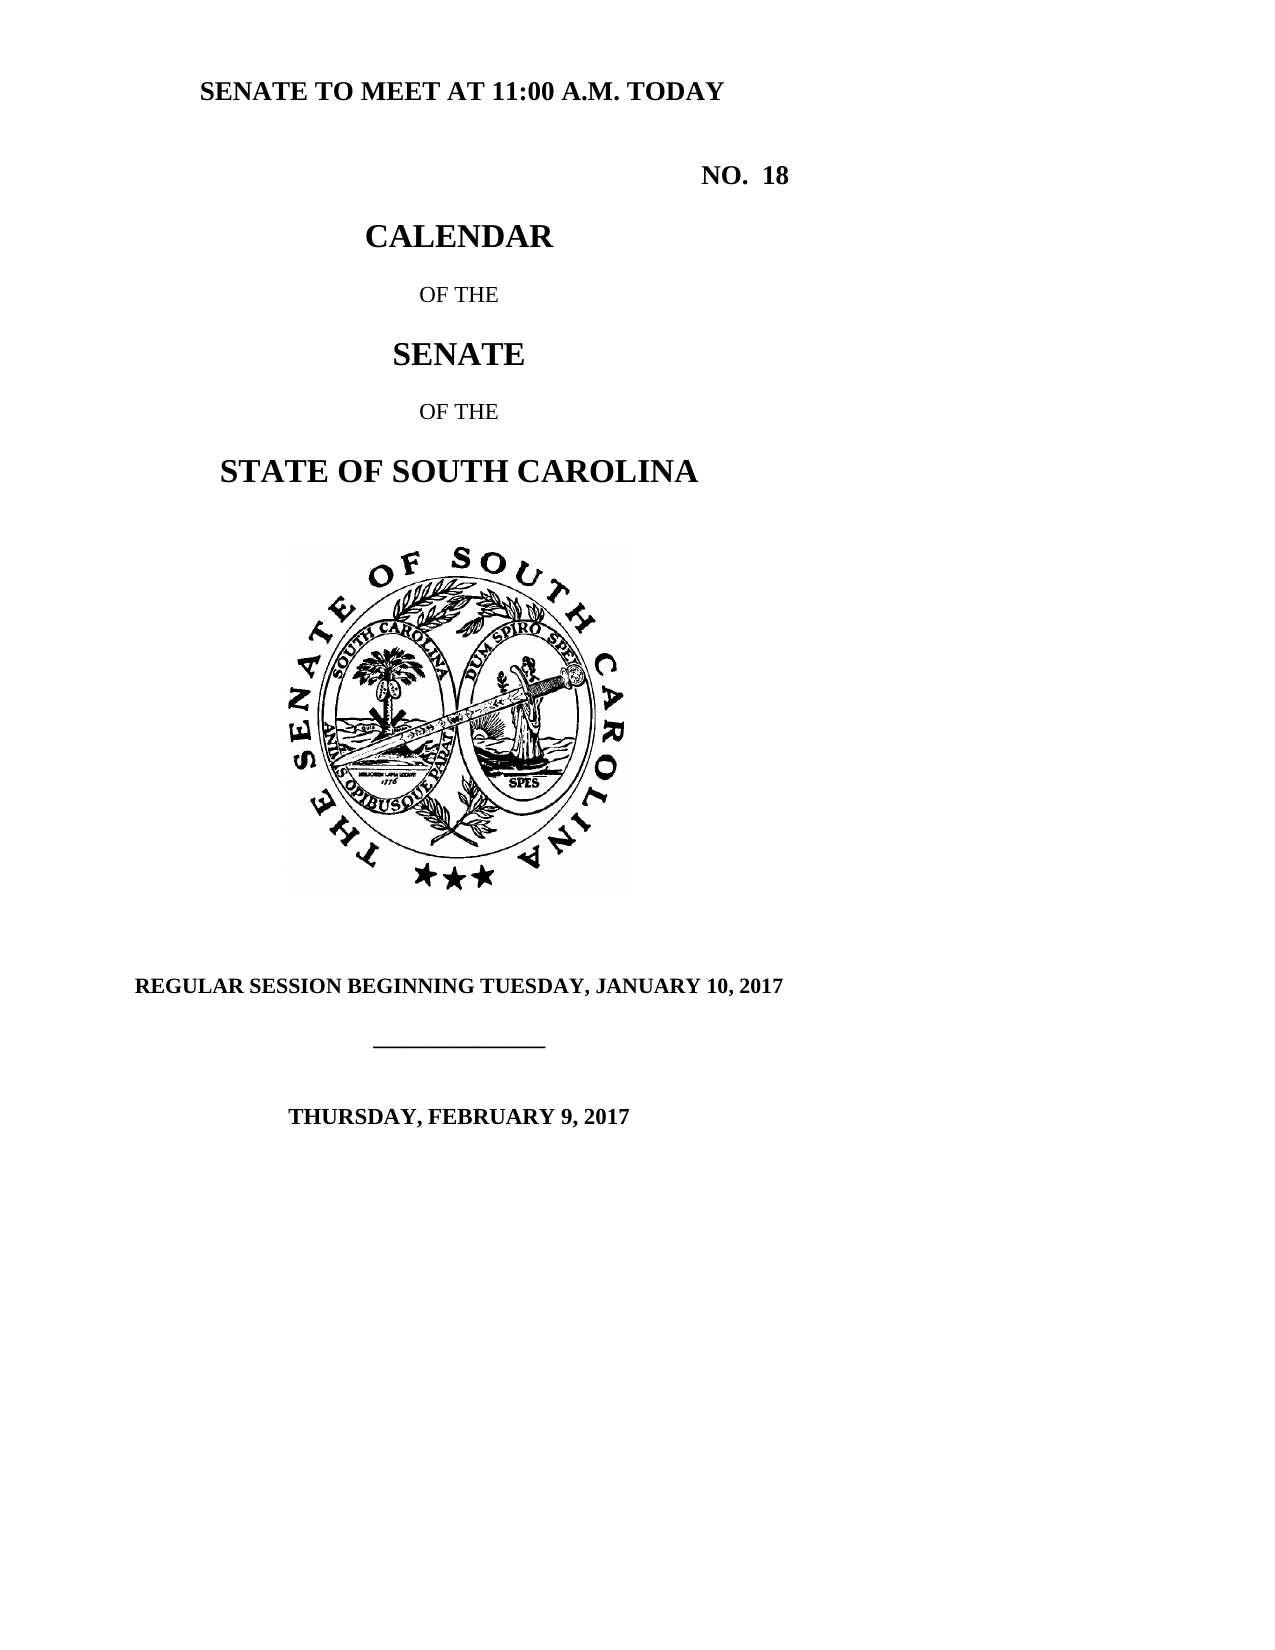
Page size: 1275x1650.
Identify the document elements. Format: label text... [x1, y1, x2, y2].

picture [283, 542, 635, 894]
text _______________ [129, 1024, 789, 1051]
text CALENDAR [129, 216, 789, 255]
text NO. 18 [129, 159, 789, 190]
text OF THE [129, 398, 789, 425]
title SENATE TO MEET AT 11:00 A.M. TODAY [129, 75, 789, 106]
text OF THE [129, 281, 789, 307]
text SENATE [129, 334, 789, 372]
text REGULAR SESSION BEGINNING TUESDAY, JANUARY 10, 2017 [129, 973, 789, 998]
text THURSDAY, FEBRUARY 9, 2017 [129, 1103, 789, 1130]
text STATE OF SOUTH CAROLINA [129, 451, 789, 489]
